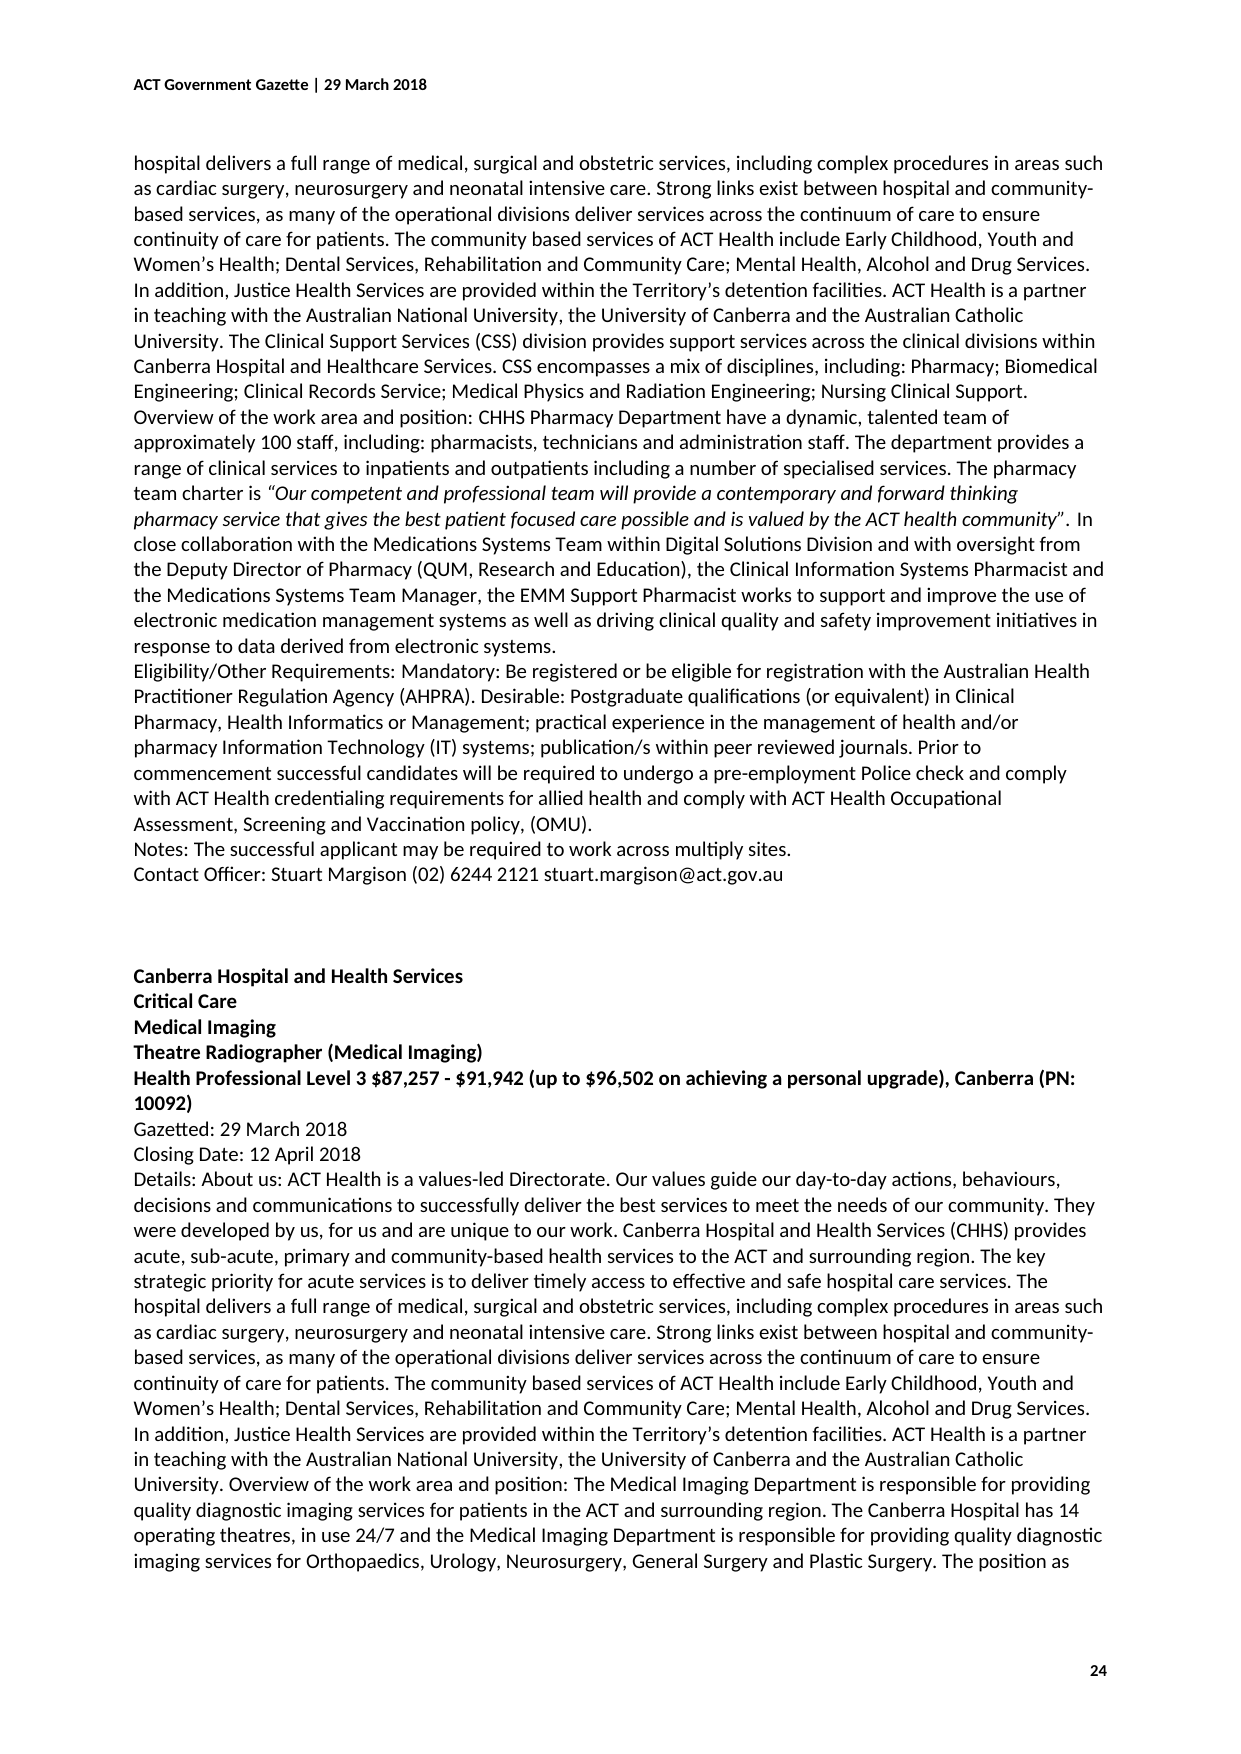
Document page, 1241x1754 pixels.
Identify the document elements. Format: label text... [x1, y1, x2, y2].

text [133, 1167, 1107, 1573]
text Gazetted: 29 March 2018 [133, 1116, 1107, 1141]
text Canberra Hospital and Health Services [133, 963, 1107, 989]
text Eligibility/Other Requirements: Mandatory: Be registered or be eligible for registration with the Australian Health Practitioner Regulation Agency (AHPRA). Desirable: Postgraduate qualifications (or equivalent) in Clinical Pharmacy, Health Informatics or Management; practical experience in the management of health and/or pharmacy Information Technology (IT) systems; publication/s within peer reviewed journals. Prior to commencement successful candidates will be required to undergo a pre-employment Police check and comply with ACT Health credentialing requirements for allied health and comply with ACT Health Occupational Assessment, Screening and Vaccination policy, (OMU). [133, 658, 1107, 836]
text Contact Officer: Stuart Margison (02) 6244 2121 stuart.margison@act.gov.au [133, 862, 1107, 887]
text Medical Imaging [133, 1014, 1107, 1039]
text Notes: The successful applicant may be required to work across multiply sites. [133, 836, 1107, 862]
text Closing Date: 12 April 2018 [133, 1141, 1107, 1167]
text Critical Care [133, 989, 1107, 1014]
text Health Professional Level 3 $87,257 - $91,942 (up to $96,502 on achieving a personal upgrade), Canberra (PN: 10092) [133, 1065, 1107, 1116]
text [133, 150, 1107, 658]
text Theatre Radiographer (Medical Imaging) [133, 1039, 1107, 1065]
